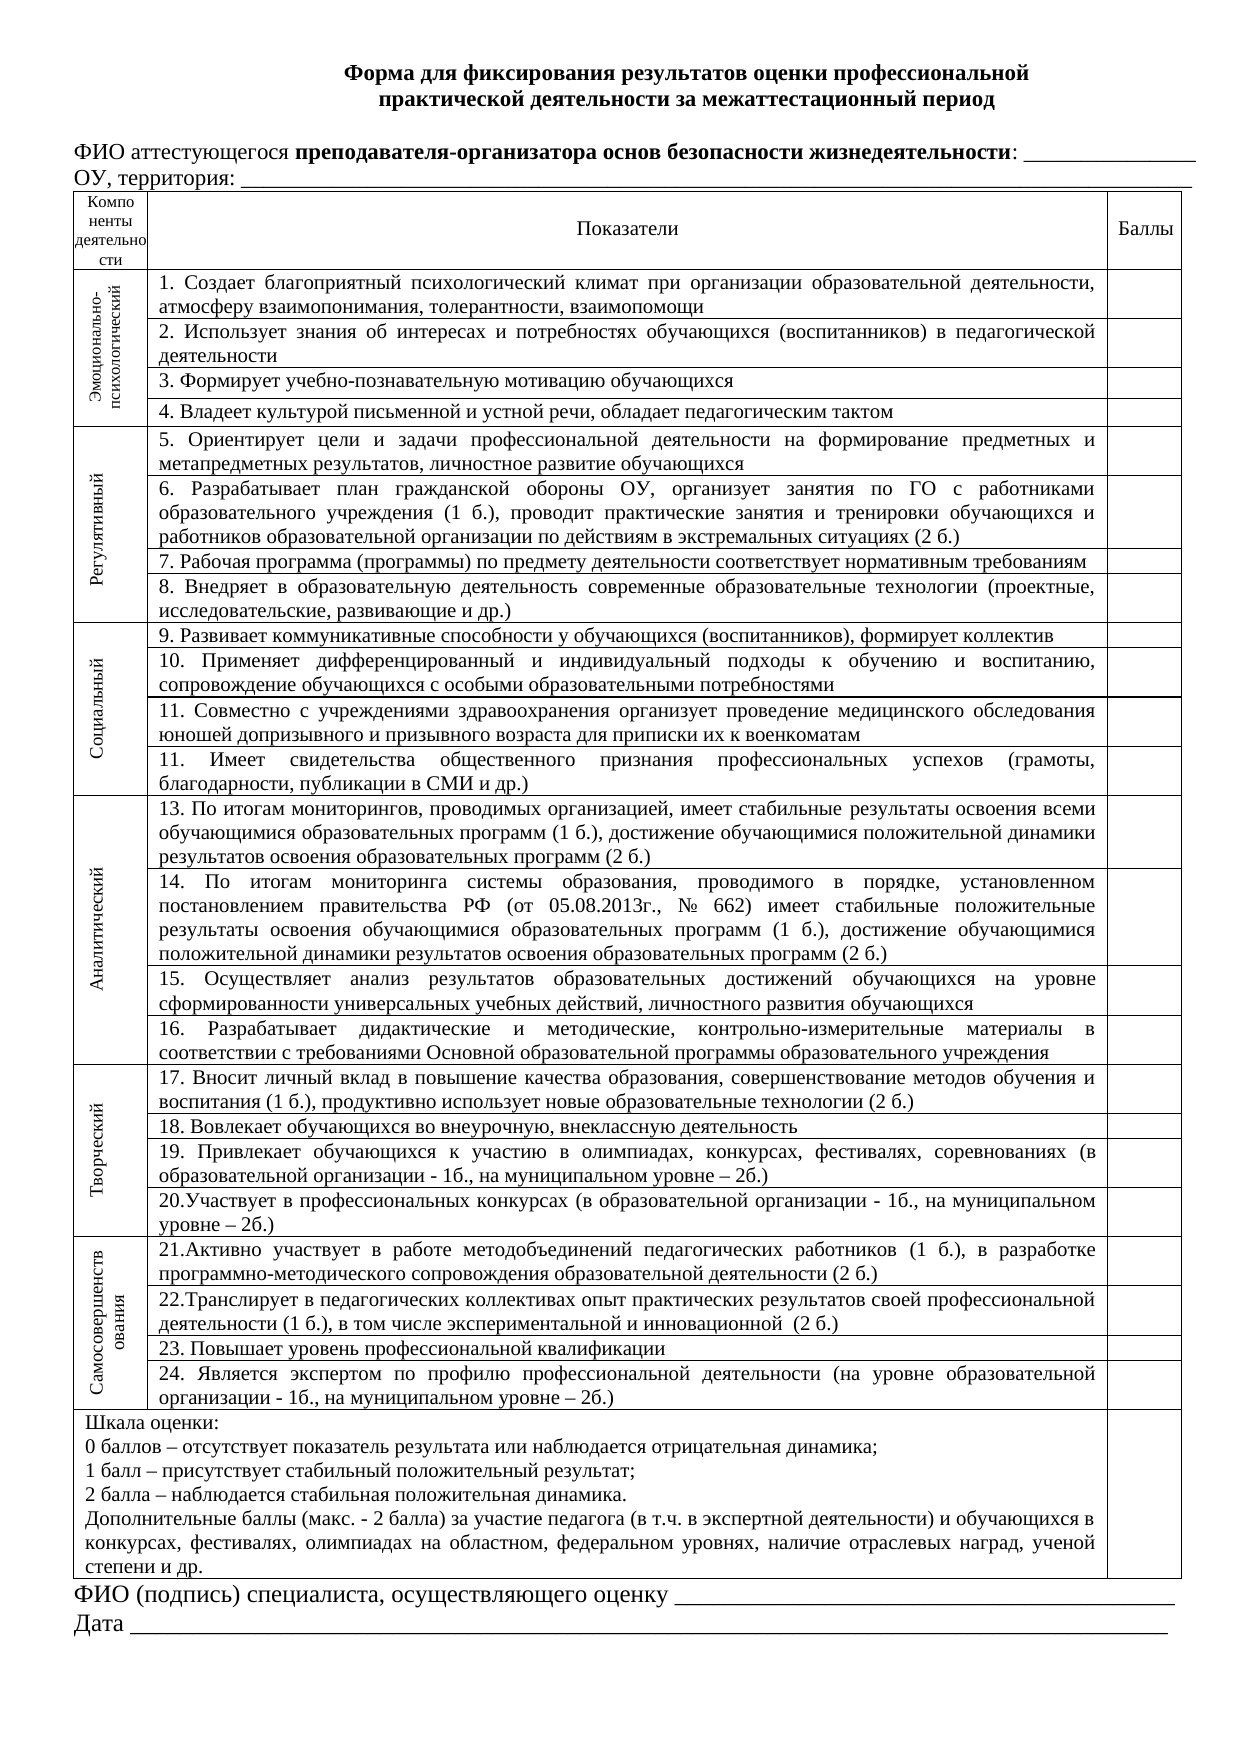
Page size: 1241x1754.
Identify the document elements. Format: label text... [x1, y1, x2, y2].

table_cell 3. Формирует учебно-познавательную мотивацию обучающихся [148, 368, 1107, 397]
table_cell [1108, 549, 1181, 573]
table_cell [1108, 1237, 1181, 1285]
table_cell 24. Является экспертом по профилю профессиональной деятельности (на уровне образовательной организации - 1б., на муниципальном уровне – 2б.) [148, 1361, 1107, 1409]
table_cell 19. Привлекает обучающихся к участию в олимпиадах, конкурсах, фестивалях, соревнованиях (в образовательной организации - 1б., на муниципальном уровне – 2б.) [148, 1139, 1107, 1187]
table_cell [1108, 427, 1181, 475]
text Дата ___________________________________________________________________________________ [74, 1608, 1196, 1637]
table_cell Самосовершенствования [74, 1237, 147, 1409]
table_cell [1108, 1410, 1181, 1578]
table_cell [1108, 869, 1181, 965]
table_cell 13. По итогам мониторингов, проводимых организацией, имеет стабильные результаты освоения всеми обучающимися образовательных программ (1 б.), достижение обучающимися положительной динамики результатов освоения образовательных программ (2 б.) [148, 796, 1107, 868]
table_cell [1108, 1114, 1181, 1138]
table_cell [1108, 574, 1181, 622]
table_cell 21.Активно участвует в работе методобъединений педагогических работников (1 б.), в разработке программно-методического сопровождения образовательной деятельности (2 б.) [148, 1237, 1107, 1285]
table_cell Творческий [74, 1065, 147, 1236]
table_cell 16. Разрабатывает дидактические и методические, контрольно-измерительные материалы в соответствии с требованиями Основной образовательной программы образовательного учреждения [148, 1016, 1107, 1064]
table_cell 7. Рабочая программа (программы) по предмету деятельности соответствует нормативным требованиям [148, 549, 1107, 573]
text ФИО (подпись) специалиста, осуществляющего оценку ________________________________________ [74, 1579, 1196, 1608]
table_cell 9. Развивает коммуникативные способности у обучающихся (воспитанников), формирует коллектив [148, 623, 1107, 647]
table_header Компо ненты деятельности [74, 192, 147, 268]
table_cell 6. Разрабатывает план гражданской обороны ОУ, организует занятия по ГО с работниками образовательного учреждения (1 б.), проводит практические занятия и тренировки обучающихся и работников образовательной организации по действиям в экстремальных ситуациях (2 б.) [148, 476, 1107, 548]
table_cell [1108, 648, 1181, 696]
table_cell [1108, 1286, 1181, 1334]
table_cell [1108, 1065, 1181, 1113]
table_header Баллы [1108, 192, 1181, 268]
table_cell [1108, 1336, 1181, 1360]
table_cell 18. Вовлекает обучающихся во внеурочную, внеклассную деятельность [148, 1114, 1107, 1138]
table_cell [1108, 747, 1181, 795]
table_cell [1108, 399, 1181, 426]
table_cell [1108, 796, 1181, 868]
table_cell [1108, 1139, 1181, 1187]
text ОУ, территория: ___________________________________________________________________________________ [74, 164, 1196, 191]
table_cell 11. Имеет свидетельства общественного признания профессиональных успехов (грамоты, благодарности, публикации в СМИ и др.) [148, 747, 1107, 795]
table_cell 10. Применяет дифференцированный и индивидуальный подходы к обучению и воспитанию, сопровождение обучающихся с особыми образовательными потребностями [148, 648, 1107, 696]
table_cell 22.Транслирует в педагогических коллективах опыт практических результатов своей профессиональной деятельности (1 б.), в том числе экспериментальной и инновационной (2 б.) [148, 1286, 1107, 1334]
table_cell [1108, 1361, 1181, 1409]
table_cell 8. Внедряет в образовательную деятельность современные образовательные технологии (проектные, исследовательские, развивающие и др.) [148, 574, 1107, 622]
table_cell 11. Совместно с учреждениями здравоохранения организует проведение медицинского обследования юношей допризывного и призывного возраста для приписки их к военкоматам [148, 698, 1107, 746]
table_cell [1108, 1016, 1181, 1064]
table_cell Регулятивный [74, 427, 147, 622]
table_cell Социальный [74, 623, 147, 795]
table_cell 2. Использует знания об интересах и потребностях обучающихся (воспитанников) в педагогической деятельности [148, 319, 1107, 367]
table_cell [1108, 319, 1181, 367]
table_cell [1108, 270, 1181, 318]
table_cell [1108, 966, 1181, 1014]
table_cell 14. По итогам мониторинга системы образования, проводимого в порядке, установленном постановлением правительства РФ (от 05.08.2013г., № 662) имеет стабильные положительные результаты освоения обучающимися образовательных программ (1 б.), достижение обучающимися положительной динамики результатов освоения образовательных программ (2 б.) [148, 869, 1107, 965]
table_cell Эмоционально-психологический [74, 270, 147, 426]
table_cell Шкала оценки: 0 баллов – отсутствует показатель результата или наблюдается отрицательная динамика; 1 балл – присутствует стабильный положительный результат; 2 балла – наблюдается стабильная положительная динамика. Дополнительные баллы (макс. - 2 балла) за участие педагога (в т.ч. в экспертной деятельности) и обучающихся в конкурсах, фестивалях, олимпиадах на областном, федеральном уровнях, наличие отраслевых наград, ученой степени и др. [74, 1410, 1107, 1578]
table_cell Аналитический [74, 796, 147, 1064]
text ФИО аттестующегося преподавателя-организатора основ безопасности жизнедеятельности: _______________ [74, 138, 1196, 164]
table_cell 17. Вносит личный вклад в повышение качества образования, совершенствование методов обучения и воспитания (1 б.), продуктивно использует новые образовательные технологии (2 б.) [148, 1065, 1107, 1113]
table_cell [1108, 698, 1181, 746]
text Форма для фиксирования результатов оценки профессиональной [177, 59, 1196, 85]
table_header Показатели [148, 192, 1107, 268]
table_cell 23. Повышает уровень профессиональной квалификации [148, 1336, 1107, 1360]
table_cell 1. Создает благоприятный психологический климат при организации образовательной деятельности, атмосферу взаимопонимания, толерантности, взаимопомощи [148, 270, 1107, 318]
text практической деятельности за межаттестационный период [177, 85, 1196, 112]
table_cell 5. Ориентирует цели и задачи профессиональной деятельности на формирование предметных и метапредметных результатов, личностное развитие обучающихся [148, 427, 1107, 475]
table_cell 20.Участвует в профессиональных конкурсах (в образовательной организации - 1б., на муниципальном уровне – 2б.) [148, 1188, 1107, 1236]
table_cell [1108, 476, 1181, 548]
table_cell 4. Владеет культурой письменной и устной речи, обладает педагогическим тактом [148, 399, 1107, 426]
table_cell 15. Осуществляет анализ результатов образовательных достижений обучающихся на уровне сформированности универсальных учебных действий, личностного развития обучающихся [148, 966, 1107, 1014]
table_cell [1108, 368, 1181, 397]
table_cell [1108, 623, 1181, 647]
table_cell [1108, 1188, 1181, 1236]
